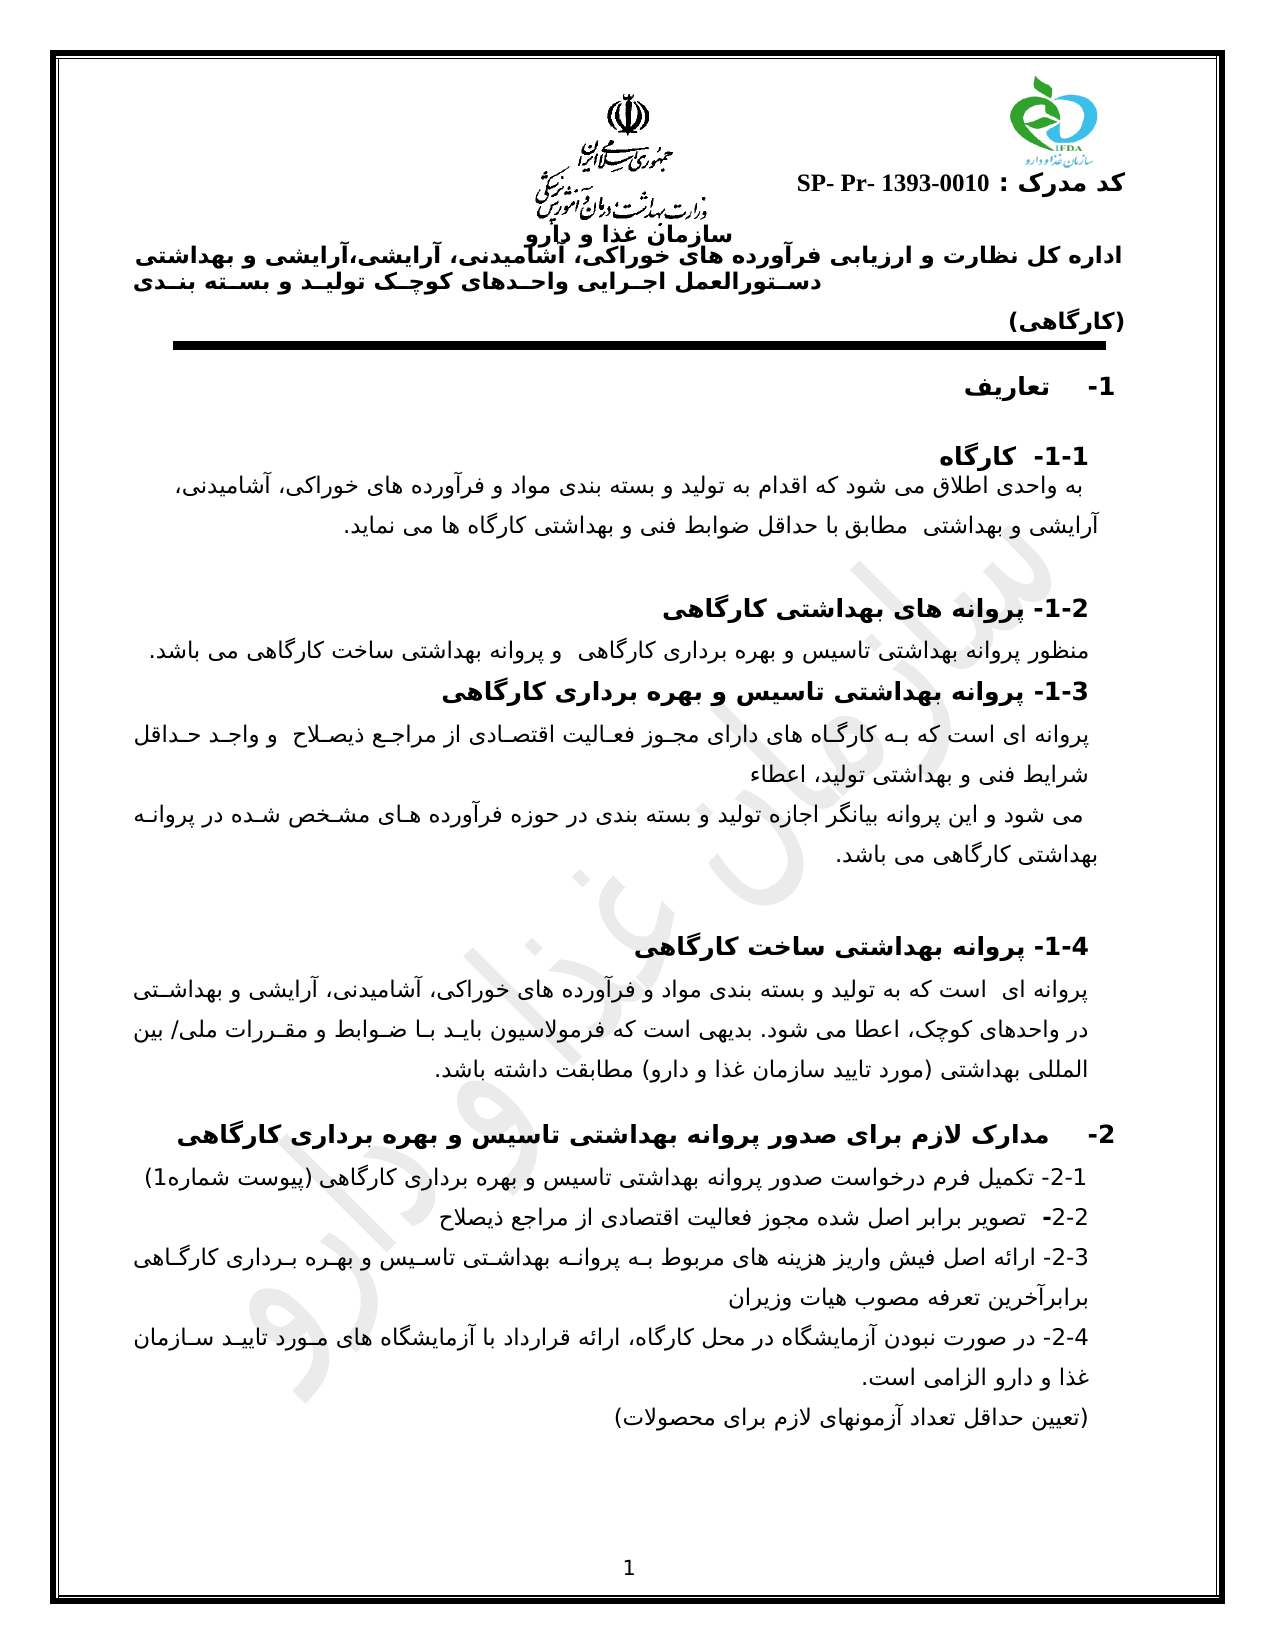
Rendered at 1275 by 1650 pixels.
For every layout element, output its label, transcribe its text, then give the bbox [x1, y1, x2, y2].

text 1-2- پروانه های بهداشتی کارگاهی [133, 594, 1089, 623]
text منظور پروانه بهداشتی تاسیس و بهره برداری کارگاهی و پروانه بهداشتی ساخت کارگاهی می باشد. [133, 638, 1089, 664]
picture [1007, 73, 1099, 168]
list مدارک لازم برای صدور پروانه بهداشتی تاسیس و بهره برداری کارگاهی [133, 1120, 1087, 1149]
text پروانه ای است که به کارگاه های دارای مجوز فعالیت اقتصادی از مراجع ذیصلاح و واجد حداقل شرایط فنی و بهداشتی تولید، اعطاء [133, 721, 1089, 788]
text 2-4- در صورت نبودن آزمایشگاه در محل کارگاه، ارائه قرارداد با آزمایشگاه های مورد تایید سازمان غذا و دارو الزامی است. [133, 1324, 1089, 1391]
picture [519, 73, 717, 239]
text 2-3- ارائه اصل فیش واریز هزینه های مربوط به پروانه بهداشتی تاسیس و بهره برداری کارگاهی برابرآخرین تعرفه مصوب هیات وزیران [133, 1244, 1089, 1311]
text به واحدی اطلاق می شود که اقدام به تولید و بسته بندی مواد و فرآورده های خوراکی، آشامیدنی، آرایشی و بهداشتی مطابق با حداقل ضوابط فنی و بهداشتی کارگاه ها می نماید. [133, 472, 1098, 538]
text پروانه ای است که به تولید و بسته بندی مواد و فرآورده های خوراکی، آشامیدنی، آرایشی و بهداشتی در واحدهای کوچک، اعطا می شود. بدیهی است که فرمولاسیون باید با ضوابط و مقررات ملی/ بین المللی بهداشتی (مورد تایید سازمان غذا و دارو) مطابقت داشته باشد. [133, 976, 1089, 1083]
text 2-1- تکمیل فرم درخواست صدور پروانه بهداشتی تاسیس و بهره برداری کارگاهی (پیوست شماره1) [133, 1164, 1087, 1191]
text می شود و این پروانه بیانگر اجازه تولید و بسته بندی در حوزه فرآورده های مشخص شده در پروانه بهداشتی کارگاهی می باشد. [133, 801, 1098, 868]
text 2-2- تصویر برابر اصل شده مجوز فعالیت اقتصادی از مراجع ذیصلاح [133, 1204, 1089, 1231]
text 1-1- کارگاه [133, 443, 1089, 472]
text 1-4- پروانه بهداشتی ساخت کارگاهی [133, 932, 1089, 962]
text (تعیین حداقل تعداد آزمونهای لازم برای محصولات) [133, 1404, 1089, 1431]
list تعاریف [133, 372, 1087, 401]
text 1-3- پروانه بهداشتی تاسیس و بهره برداری کارگاهی [133, 678, 1089, 707]
